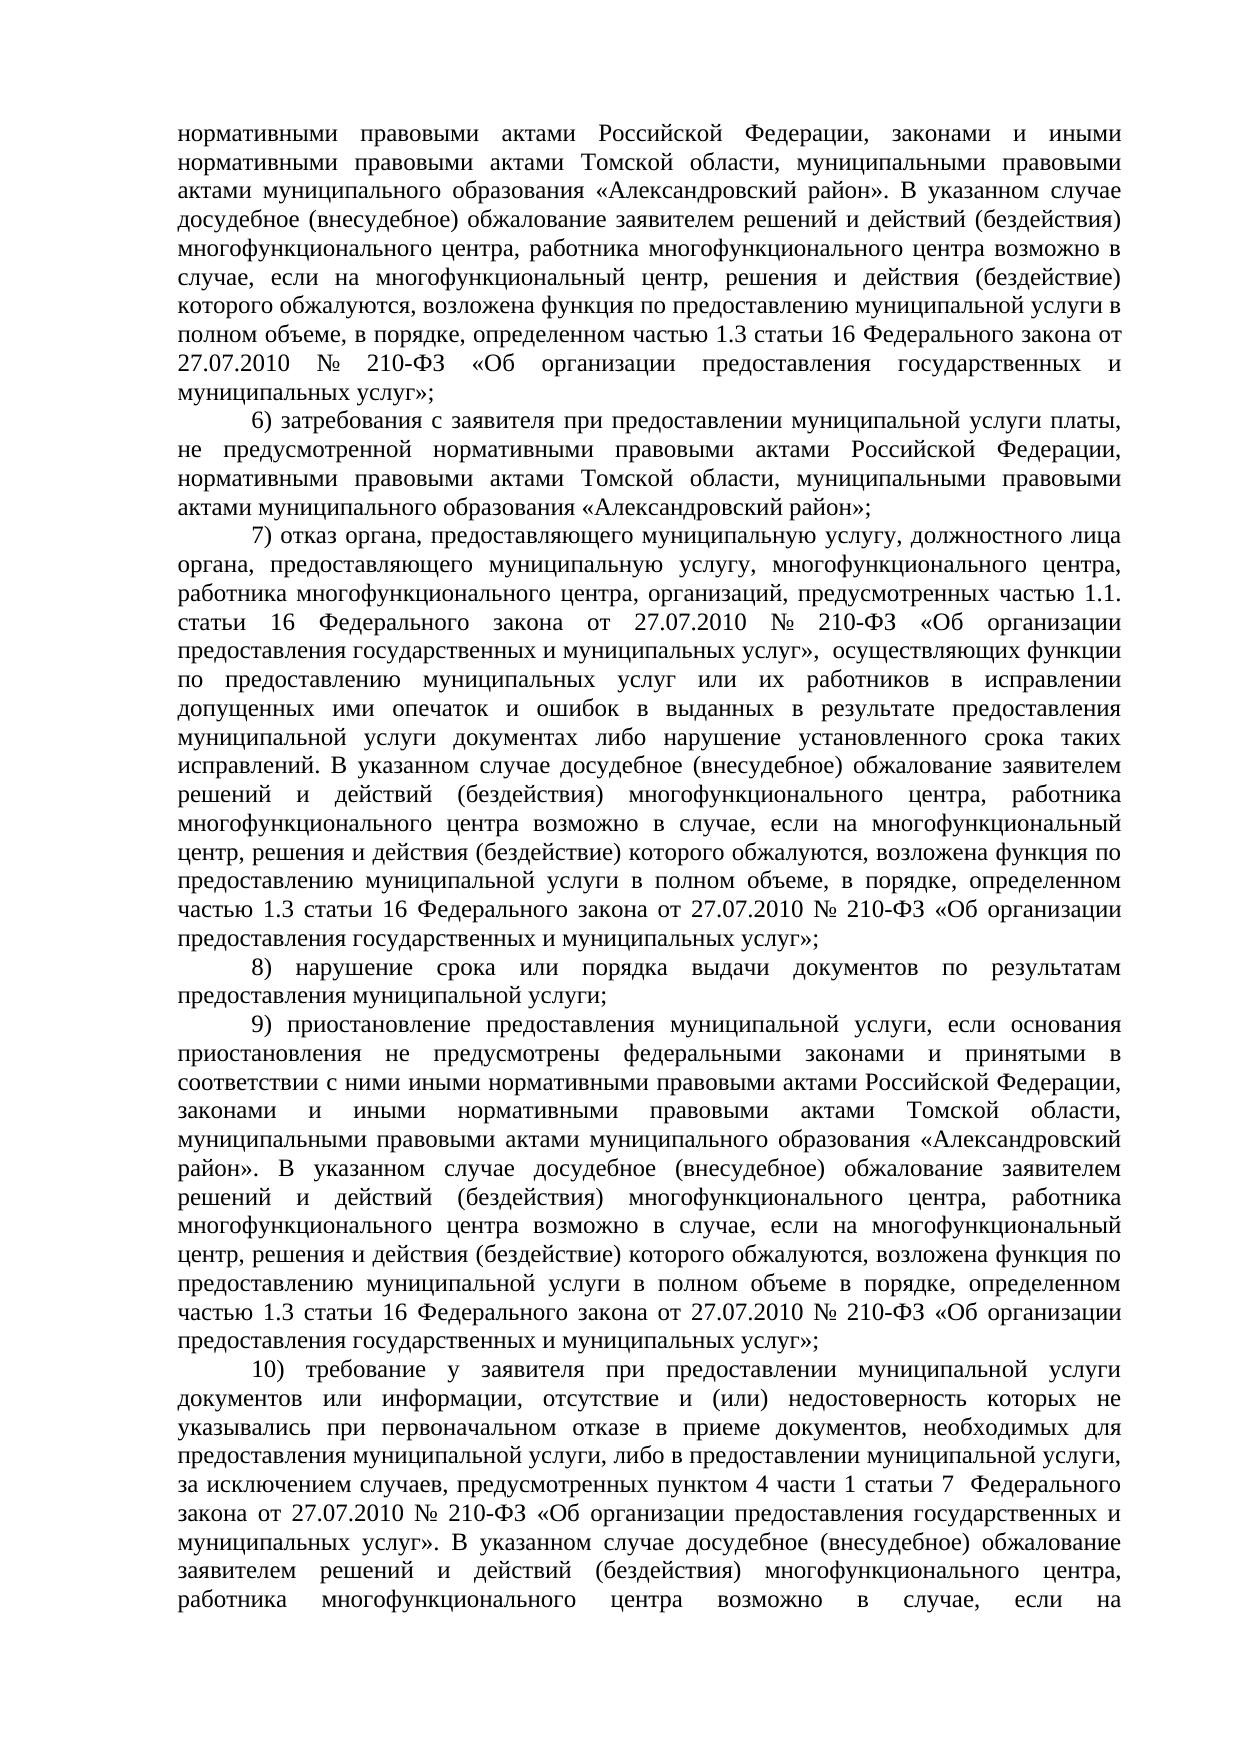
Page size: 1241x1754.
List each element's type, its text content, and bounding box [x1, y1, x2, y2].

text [177, 1354, 1122, 1613]
text 6) затребования с заявителя при предоставлении муниципальной услуги платы, не предусмотренной нормативными правовыми актами Российской Федерации, нормативными правовыми актами Томской области, муниципальными правовыми актами муниципального образования «Александровский район»; [177, 406, 1122, 521]
text 8) нарушение срока или порядка выдачи документов по результатам предоставления муниципальной услуги; [177, 952, 1122, 1009]
text 9) приостановление предоставления муниципальной услуги, если основания приостановления не предусмотрены федеральными законами и принятыми в соответствии с ними иными нормативными правовыми актами Российской Федерации, законами и иными нормативными правовыми актами Томской области, муниципальными правовыми актами муниципального образования «Александровский район». В указанном случае досудебное (внесудебное) обжалование заявителем решений и действий (бездействия) многофункционального центра, работника многофункционального центра возможно в случае, если на многофункциональный центр, решения и действия (бездействие) которого обжалуются, возложена функция по предоставлению муниципальной услуги в полном объеме в порядке, определенном частью 1.3 статьи 16 Федерального закона от 27.07.2010 № 210-ФЗ «Об организации предоставления государственных и муниципальных услуг»; [177, 1009, 1122, 1354]
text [177, 118, 1122, 406]
text 7) отказ органа, предоставляющего муниципальную услугу, должностного лица органа, предоставляющего муниципальную услугу, многофункционального центра, работника многофункционального центра, организаций, предусмотренных частью 1.1. статьи 16 Федерального закона от 27.07.2010 № 210-ФЗ «Об организации предоставления государственных и муниципальных услуг», осуществляющих функции по предоставлению муниципальных услуг или их работников в исправлении допущенных ими опечаток и ошибок в выданных в результате предоставления муниципальной услуги документах либо нарушение установленного срока таких исправлений. В указанном случае досудебное (внесудебное) обжалование заявителем решений и действий (бездействия) многофункционального центра, работника многофункционального центра возможно в случае, если на многофункциональный центр, решения и действия (бездействие) которого обжалуются, возложена функция по предоставлению муниципальной услуги в полном объеме, в порядке, определенном частью 1.3 статьи 16 Федерального закона от 27.07.2010 № 210-ФЗ «Об организации предоставления государственных и муниципальных услуг»; [177, 521, 1122, 952]
